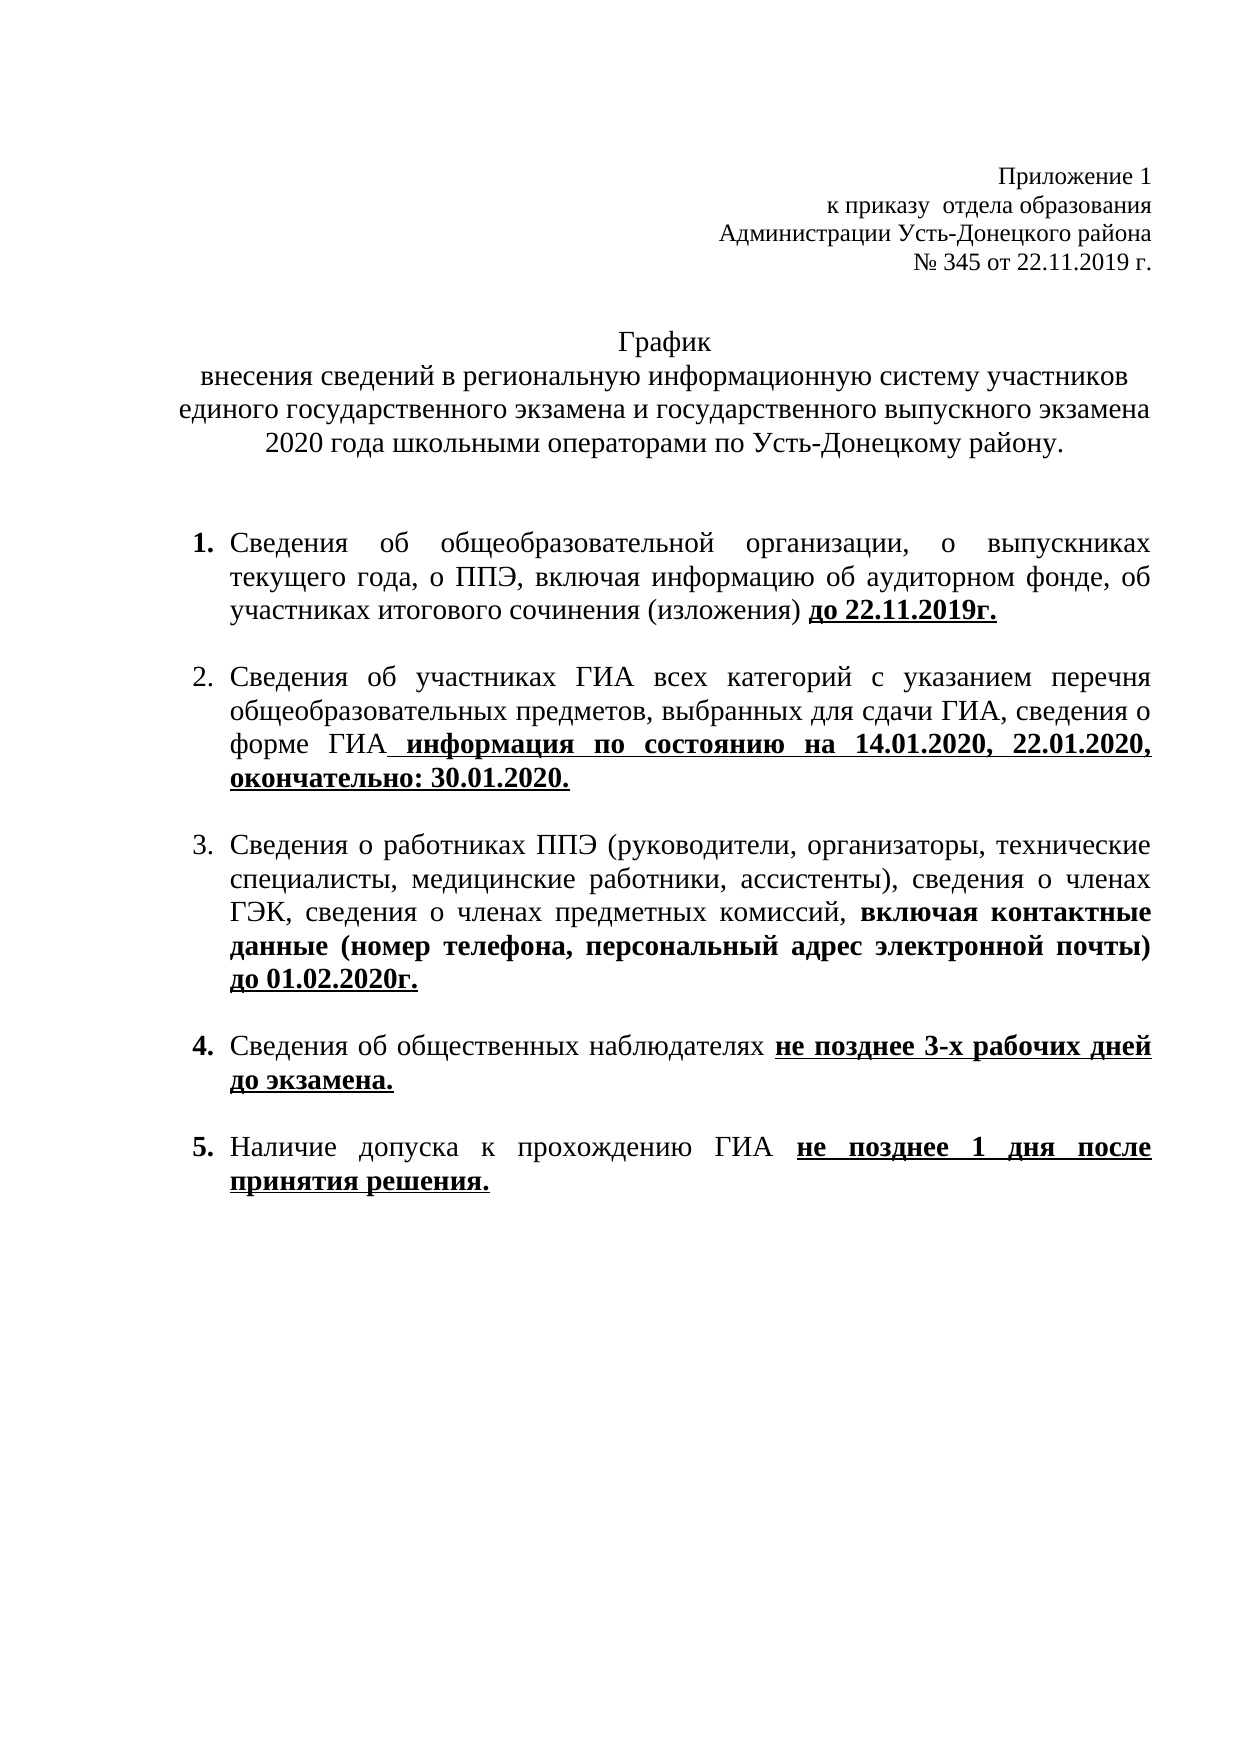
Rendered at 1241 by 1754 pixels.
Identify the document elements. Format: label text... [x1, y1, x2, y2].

text График [177, 324, 1152, 358]
list Сведения о работниках ППЭ (руководители, организаторы, технические специалисты, медицинские работники, ассистенты), сведения о членах ГЭК, сведения о членах предметных комиссий, включая контактные данные (номер телефона, персональный адрес электронной почты) до 01.02.2020г. [192, 827, 1152, 995]
list Сведения об общественных наблюдателях не позднее 3-х рабочих дней до экзамена. [192, 1028, 1152, 1096]
text № 345 от 22.11.2019 г. [177, 247, 1152, 276]
text Приложение 1 [177, 161, 1152, 190]
list Наличие допуска к прохождению ГИА не позднее 1 дня после принятия решения. [192, 1129, 1152, 1196]
text внесения сведений в региональную информационную систему участников единого государственного экзамена и государственного выпускного экзамена 2020 года школьными операторами по Усть-Донецкому району. [177, 358, 1152, 458]
list Сведения об общеобразовательной организации, о выпускниках текущего года, о ППЭ, включая информацию об аудиторном фонде, об участниках итогового сочинения (изложения) до 22.11.2019г. [192, 525, 1152, 626]
text к приказу отдела образования [177, 190, 1152, 218]
list Сведения об участниках ГИА всех категорий с указанием перечня общеобразовательных предметов, выбранных для сдачи ГИА, сведения о форме ГИА информация по состоянию на 14.01.2020, 22.01.2020, окончательно: 30.01.2020. [192, 659, 1152, 794]
text Администрации Усть-Донецкого района [177, 218, 1152, 247]
